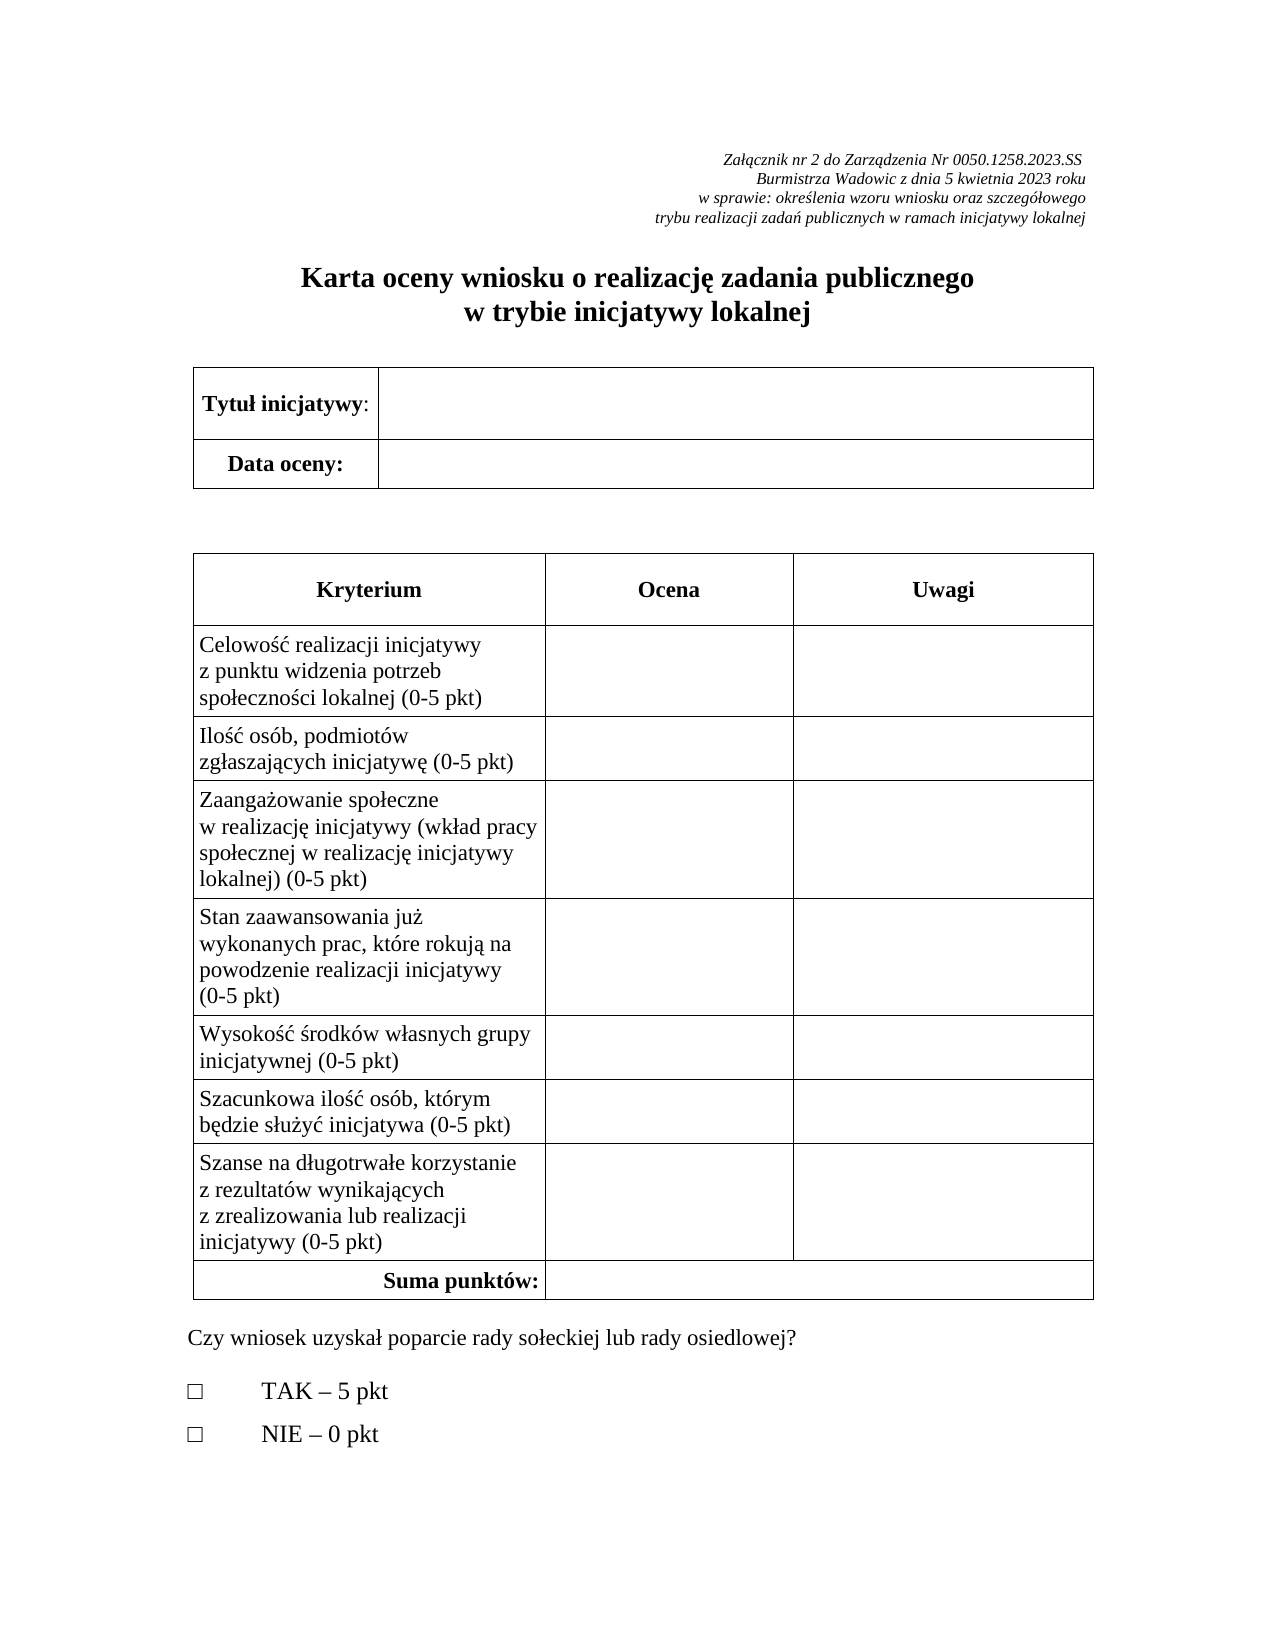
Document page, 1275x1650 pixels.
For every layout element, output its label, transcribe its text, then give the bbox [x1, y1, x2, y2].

table_cell Celowość realizacji inicjatywy z punktu widzenia potrzeb społeczności lokalnej (0-5 pkt) [194, 626, 545, 716]
table_cell [794, 626, 1093, 716]
text Karta oceny wniosku o realizację zadania publicznego [187, 260, 1087, 294]
table_cell [379, 440, 1093, 488]
table_cell [794, 899, 1093, 1014]
table_cell [794, 717, 1093, 780]
table_cell [546, 626, 793, 716]
table_header [379, 368, 1093, 439]
table_cell [546, 899, 793, 1014]
table_cell [546, 1016, 793, 1079]
table_header Kryterium [194, 554, 545, 625]
table_cell [794, 1016, 1093, 1079]
table_cell [794, 1144, 1093, 1260]
table_cell Ilość osób, podmiotów zgłaszających inicjatywę (0-5 pkt) [194, 717, 545, 780]
text Załącznik nr 2 do Zarządzenia Nr 0050.1258.2023.SS Burmistrza Wadowic z dnia 5 kwietnia 2023 roku w sprawie: określenia wzoru wniosku oraz szczegółowego trybu realizacji zadań publicznych w ramach inicjatywy lokalnej [187, 150, 1087, 227]
text Czy wniosek uzyskał poparcie rady sołeckiej lub rady osiedlowej? [187, 1323, 1087, 1350]
table_header Uwagi [794, 554, 1093, 625]
table_cell Szacunkowa ilość osób, którym będzie służyć inicjatywa (0-5 pkt) [194, 1080, 545, 1143]
table_cell [546, 717, 793, 780]
table_cell [546, 1261, 1093, 1299]
table_cell [794, 781, 1093, 897]
table_header Ocena [546, 554, 793, 625]
text □ NIE – 0 pkt [187, 1419, 1087, 1448]
table_cell [794, 1080, 1093, 1143]
table_cell Stan zaawansowania już wykonanych prac, które rokują na powodzenie realizacji inicjatywy (0-5 pkt) [194, 899, 545, 1014]
table_cell Wysokość środków własnych grupy inicjatywnej (0-5 pkt) [194, 1016, 545, 1079]
table_header Tytuł inicjatywy: [194, 368, 378, 439]
table_cell Suma punktów: [194, 1261, 545, 1299]
table_cell Data oceny: [194, 440, 378, 488]
table_cell [546, 1144, 793, 1260]
table_cell [546, 781, 793, 897]
text w trybie inicjatywy lokalnej [187, 294, 1087, 327]
table_cell Szanse na długotrwałe korzystanie z rezultatów wynikających z zrealizowania lub realizacji inicjatywy (0-5 pkt) [194, 1144, 545, 1260]
table_cell [546, 1080, 793, 1143]
table_cell Zaangażowanie społeczne w realizację inicjatywy (wkład pracy społecznej w realizację inicjatywy lokalnej) (0-5 pkt) [194, 781, 545, 897]
text □ TAK – 5 pkt [187, 1376, 1087, 1405]
